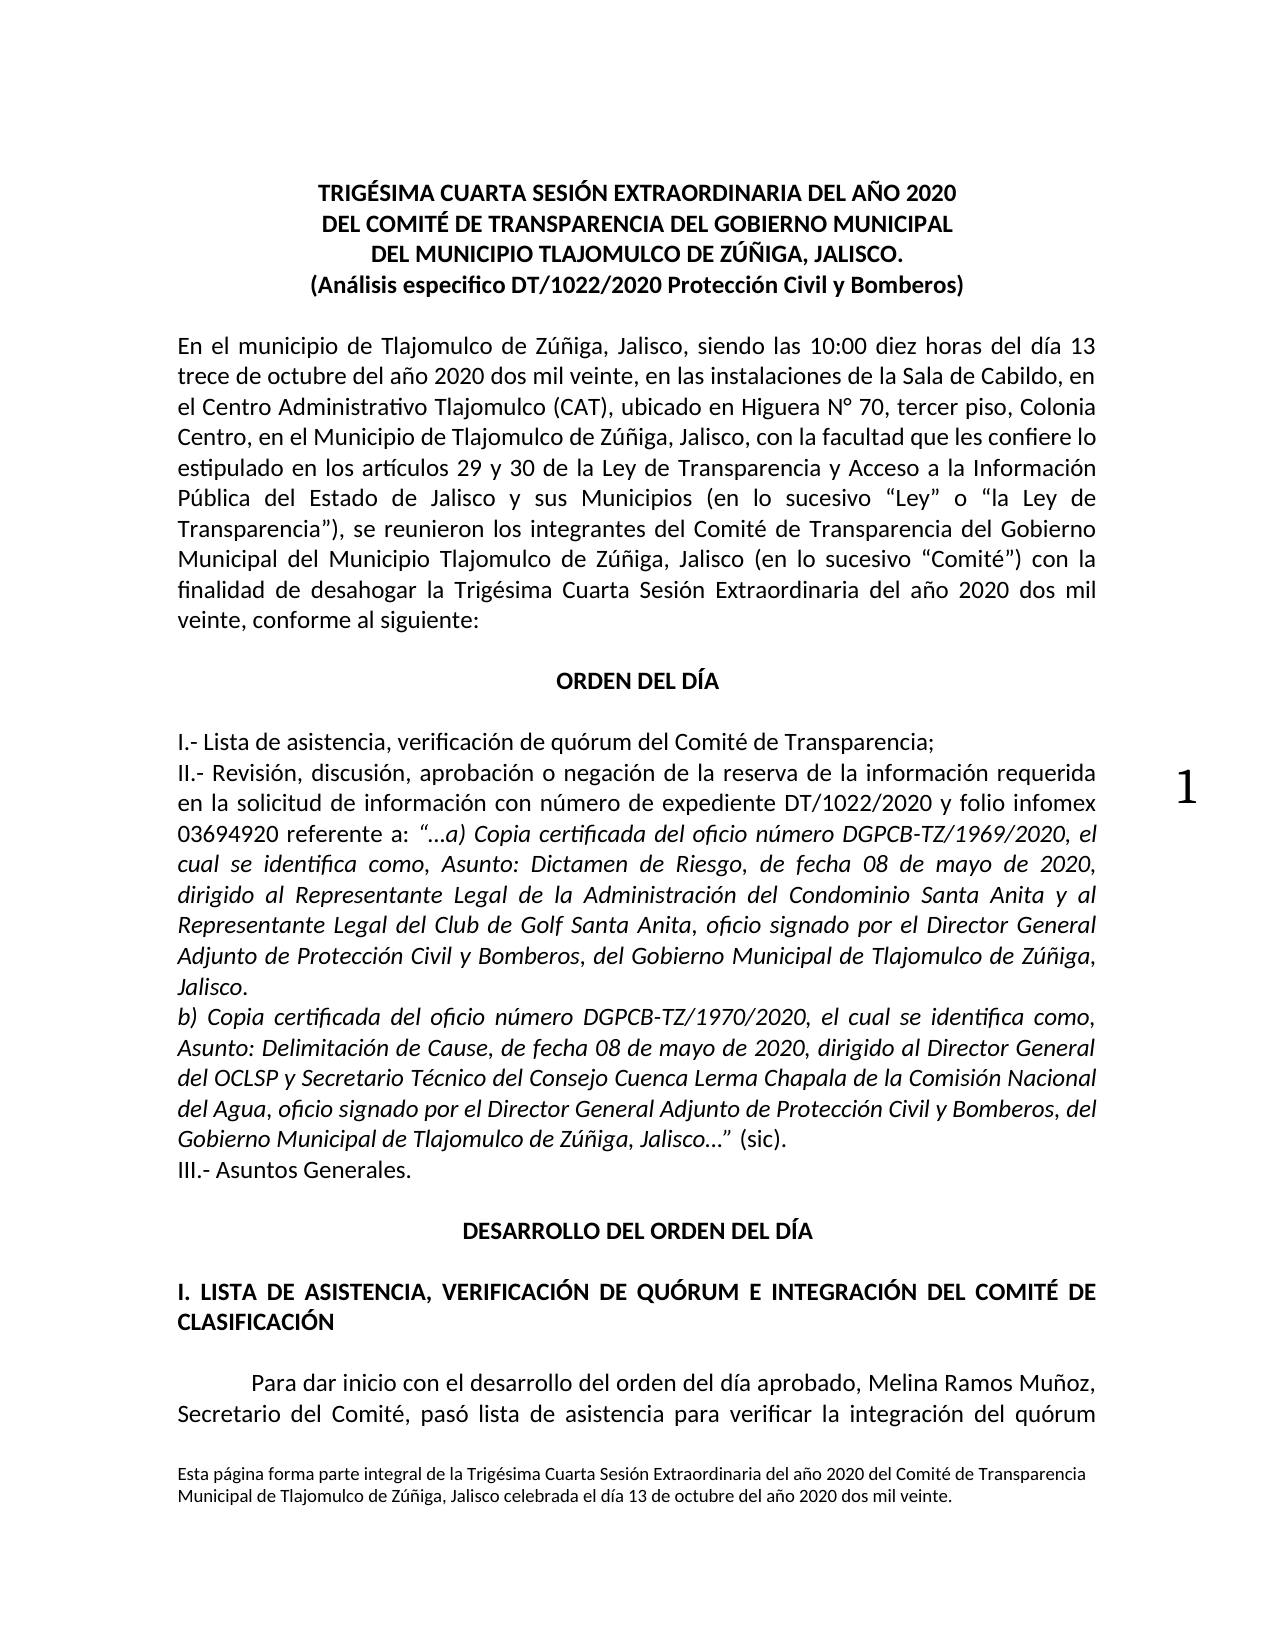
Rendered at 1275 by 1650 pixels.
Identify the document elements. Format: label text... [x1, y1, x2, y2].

text b) Copia certificada del oficio número DGPCB-TZ/1970/2020, el cual se identifica como, Asunto: Delimitación de Cause, de fecha 08 de mayo de 2020, dirigido al Director General del OCLSP y Secretario Técnico del Consejo Cuenca Lerma Chapala de la Comisión Nacional del Agua, oficio signado por el Director General Adjunto de Protección Civil y Bomberos, del Gobierno Municipal de Tlajomulco de Zúñiga, Jalisco…” (sic). [177, 1001, 1098, 1154]
text ORDEN DEL DÍA [177, 666, 1098, 696]
text III.- Asuntos Generales. [177, 1154, 1098, 1184]
text DEL COMITÉ DE TRANSPARENCIA DEL GOBIERNO MUNICIPAL [177, 208, 1098, 238]
text II.- Revisión, discusión, aprobación o negación de la reserva de la información requerida en la solicitud de información con número de expediente DT/1022/2020 y folio infomex 03694920 referente a: “…a) Copia certificada del oficio número DGPCB-TZ/1969/2020, el cual se identifica como, Asunto: Dictamen de Riesgo, de fecha 08 de mayo de 2020, dirigido al Representante Legal de la Administración del Condominio Santa Anita y al Representante Legal del Club de Golf Santa Anita, oficio signado por el Director General Adjunto de Protección Civil y Bomberos, del Gobierno Municipal de Tlajomulco de Zúñiga, Jalisco. [177, 757, 1098, 1001]
text (Análisis especifico DT/1022/2020 Protección Civil y Bomberos) [177, 269, 1098, 299]
text I. LISTA DE ASISTENCIA, VERIFICACIÓN DE QUÓRUM E INTEGRACIÓN DEL COMITÉ DE CLASIFICACIÓN [177, 1276, 1098, 1337]
text En el municipio de Tlajomulco de Zúñiga, Jalisco, siendo las 10:00 diez horas del día 13 trece de octubre del año 2020 dos mil veinte, en las instalaciones de la Sala de Cabildo, en el Centro Administrativo Tlajomulco (CAT), ubicado en Higuera N° 70, tercer piso, Colonia Centro, en el Municipio de Tlajomulco de Zúñiga, Jalisco, con la facultad que les confiere lo estipulado en los artículos 29 y 30 de la Ley de Transparencia y Acceso a la Información Pública del Estado de Jalisco y sus Municipios (en lo sucesivo “Ley” o “la Ley de Transparencia”), se reunieron los integrantes del Comité de Transparencia del Gobierno Municipal del Municipio Tlajomulco de Zúñiga, Jalisco (en lo sucesivo “Comité”) con la finalidad de desahogar la Trigésima Cuarta Sesión Extraordinaria del año 2020 dos mil veinte, conforme al siguiente: [177, 330, 1098, 635]
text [177, 1367, 1098, 1428]
text I.- Lista de asistencia, verificación de quórum del Comité de Transparencia; [177, 727, 1098, 757]
text TRIGÉSIMA CUARTA SESIÓN EXTRAORDINARIA DEL AÑO 2020 [177, 177, 1098, 208]
text DEL MUNICIPIO TLAJOMULCO DE ZÚÑIGA, JALISCO. [177, 238, 1098, 269]
text DESARROLLO DEL ORDEN DEL DÍA [177, 1215, 1098, 1245]
